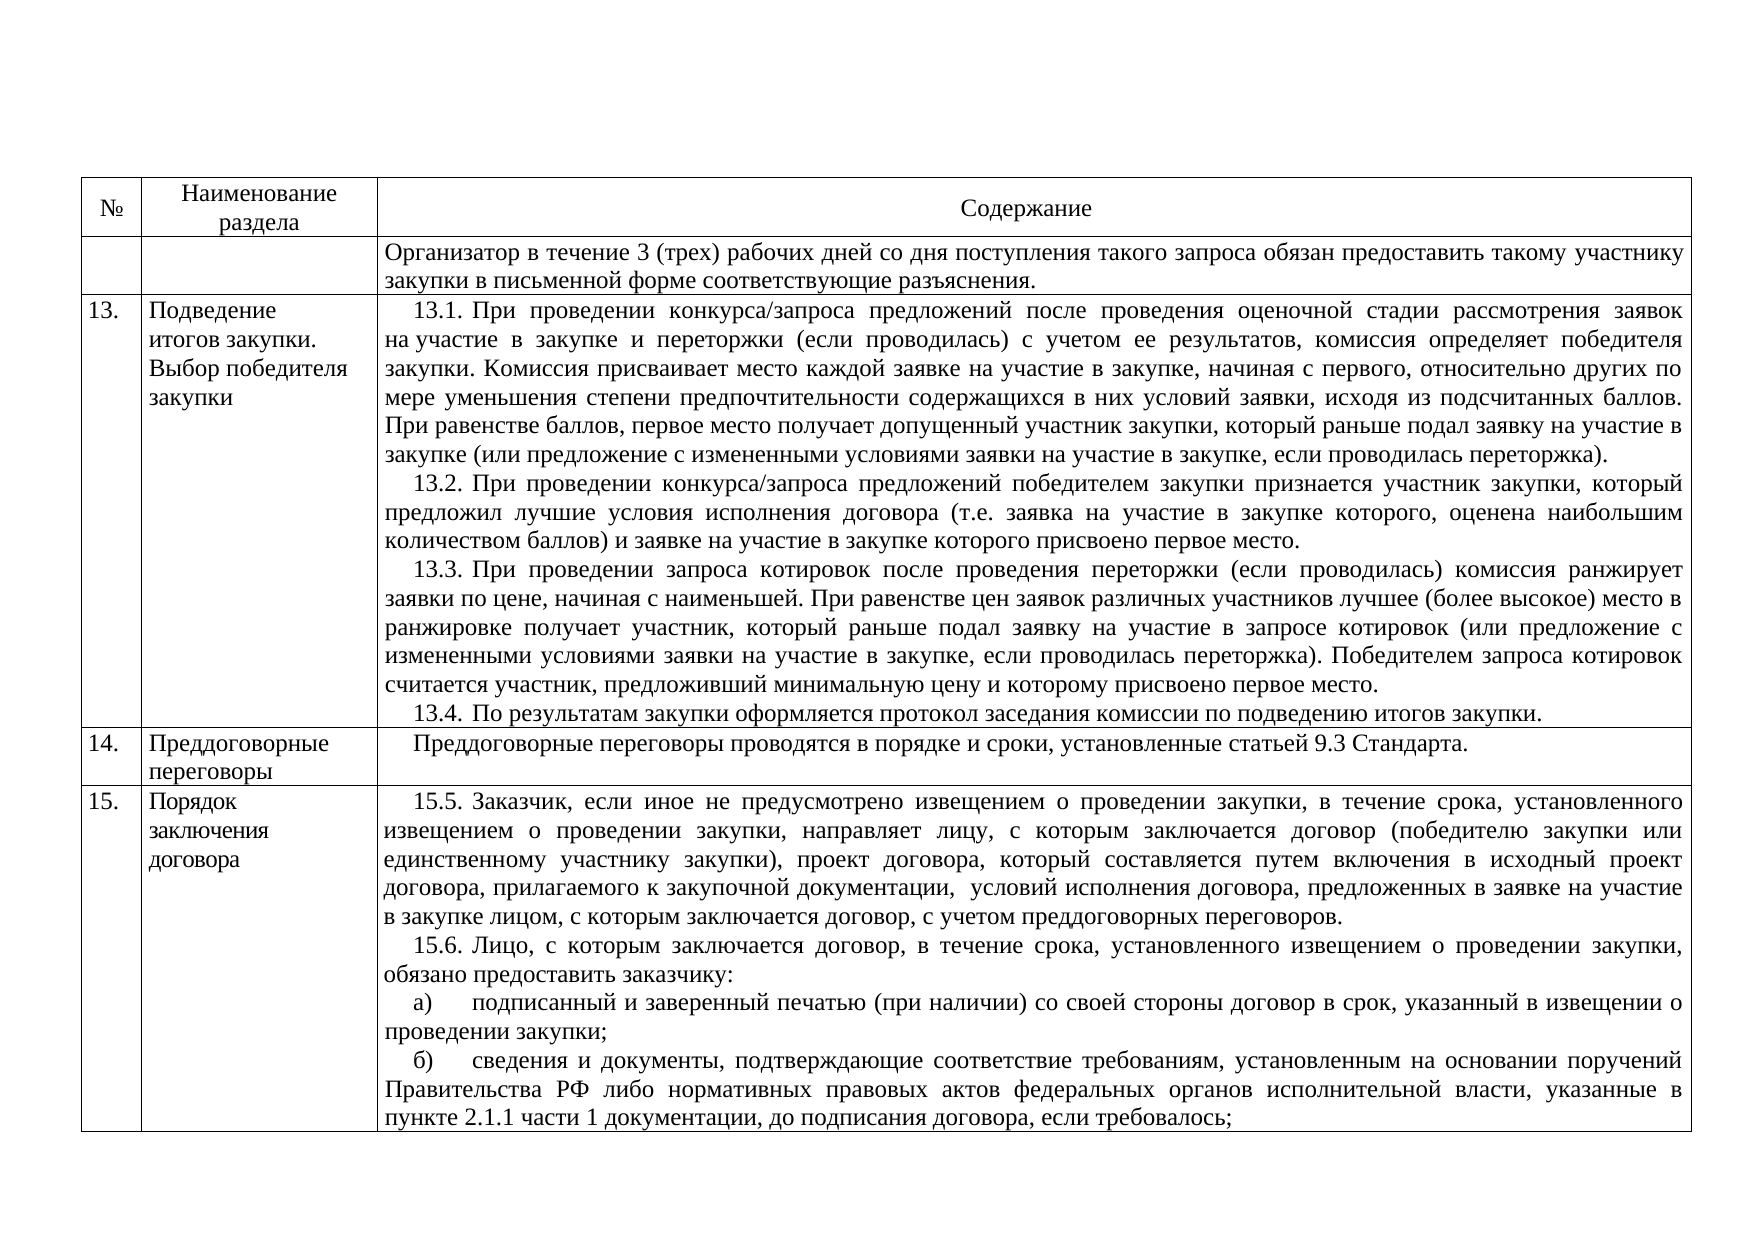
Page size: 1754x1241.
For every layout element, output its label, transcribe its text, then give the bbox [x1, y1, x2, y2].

table_header Содержание [378, 178, 1691, 236]
table_cell [82, 295, 141, 727]
table_header № [82, 178, 141, 236]
table_cell [82, 237, 141, 294]
table_header Наименование раздела [142, 178, 377, 236]
table_cell Порядок заключения договора [142, 786, 377, 1131]
table_cell Преддоговорные переговоры [142, 728, 377, 785]
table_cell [142, 237, 377, 294]
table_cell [378, 237, 1691, 294]
table_cell Преддоговорные переговоры проводятся в порядке и сроки, установленные статьей 9.3 Стандарта. [378, 728, 1691, 785]
table_cell [82, 728, 141, 785]
table_cell При проведении конкурса/запроса предложений после проведения оценочной стадии рассмотрения заявок на участие в закупке и переторжки (если проводилась) с учетом ее результатов, комиссия определяет победителя закупки. Комиссия присваивает место каждой заявке на участие в закупке, начиная с первого, относительно других по мере уменьшения степени предпочтительности содержащихся в них условий заявки, исходя из подсчитанных баллов. При равенстве баллов, первое место получает допущенный участник закупки, который раньше подал заявку на участие в закупке (или предложение с измененными условиями заявки на участие в закупке, если проводилась переторжка). При проведении конкурса/запроса предложений победителем закупки признается участник закупки, который предложил лучшие условия исполнения договора (т.е. заявка на участие в закупке которого, оценена наибольшим количеством баллов) и заявке на участие в закупке которого присвоено первое место. При проведении запроса котировок после проведения переторжки (если проводилась) комиссия ранжирует заявки по цене, начиная с наименьшей. При равенстве цен заявок различных участников лучшее (более высокое) место в ранжировке получает участник, который раньше подал заявку на участие в запросе котировок (или предложение с измененными условиями заявки на участие в закупке, если проводилась переторжка). Победителем запроса котировок считается участник, предложивший минимальную цену и которому присвоено первое место. По результатам закупки оформляется протокол заседания комиссии по подведению итогов закупки. [378, 295, 1691, 727]
table_cell Подведение итогов закупки. Выбор победителя закупки [142, 295, 377, 727]
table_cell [378, 786, 1691, 1131]
table_cell [82, 786, 141, 1131]
